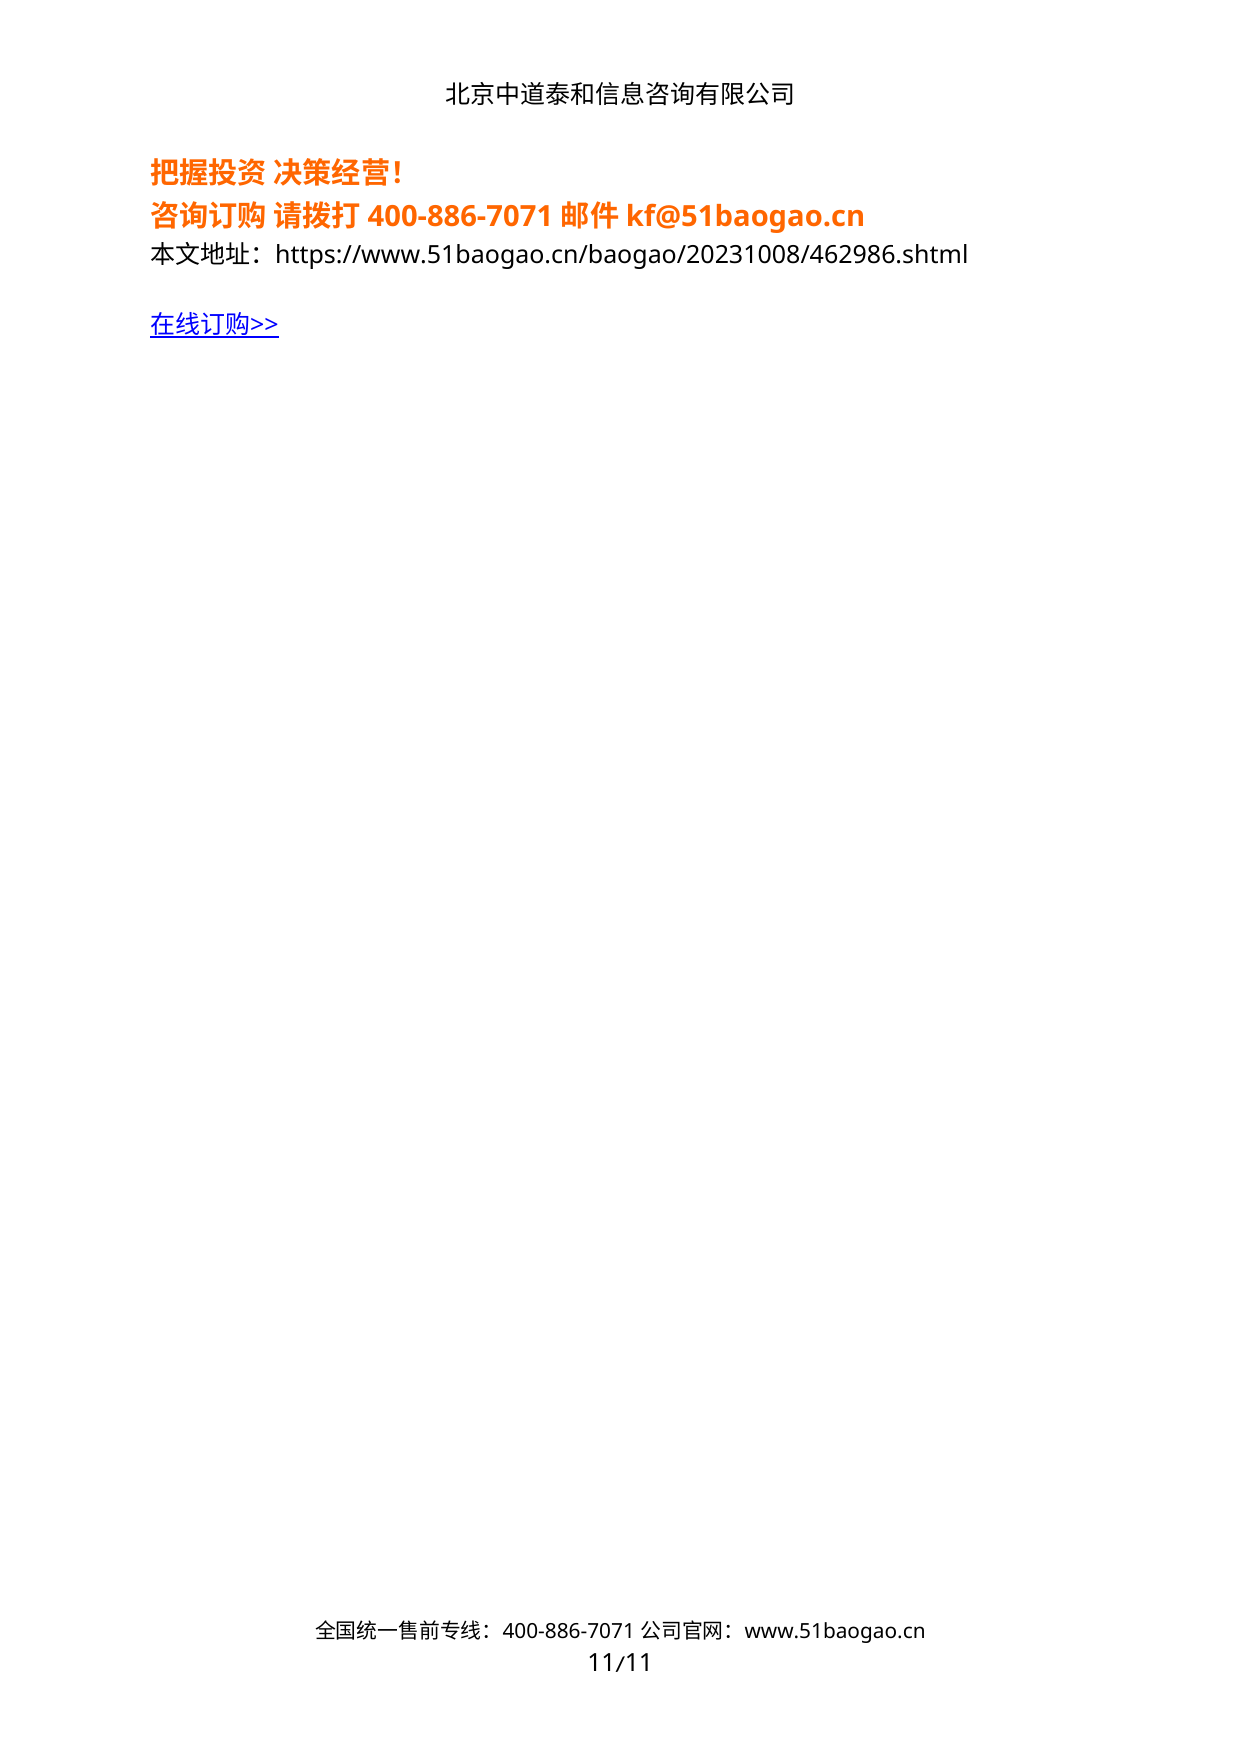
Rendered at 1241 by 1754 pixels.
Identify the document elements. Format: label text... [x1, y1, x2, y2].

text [150, 150, 1090, 271]
text 在线订购>> [150, 271, 1090, 341]
